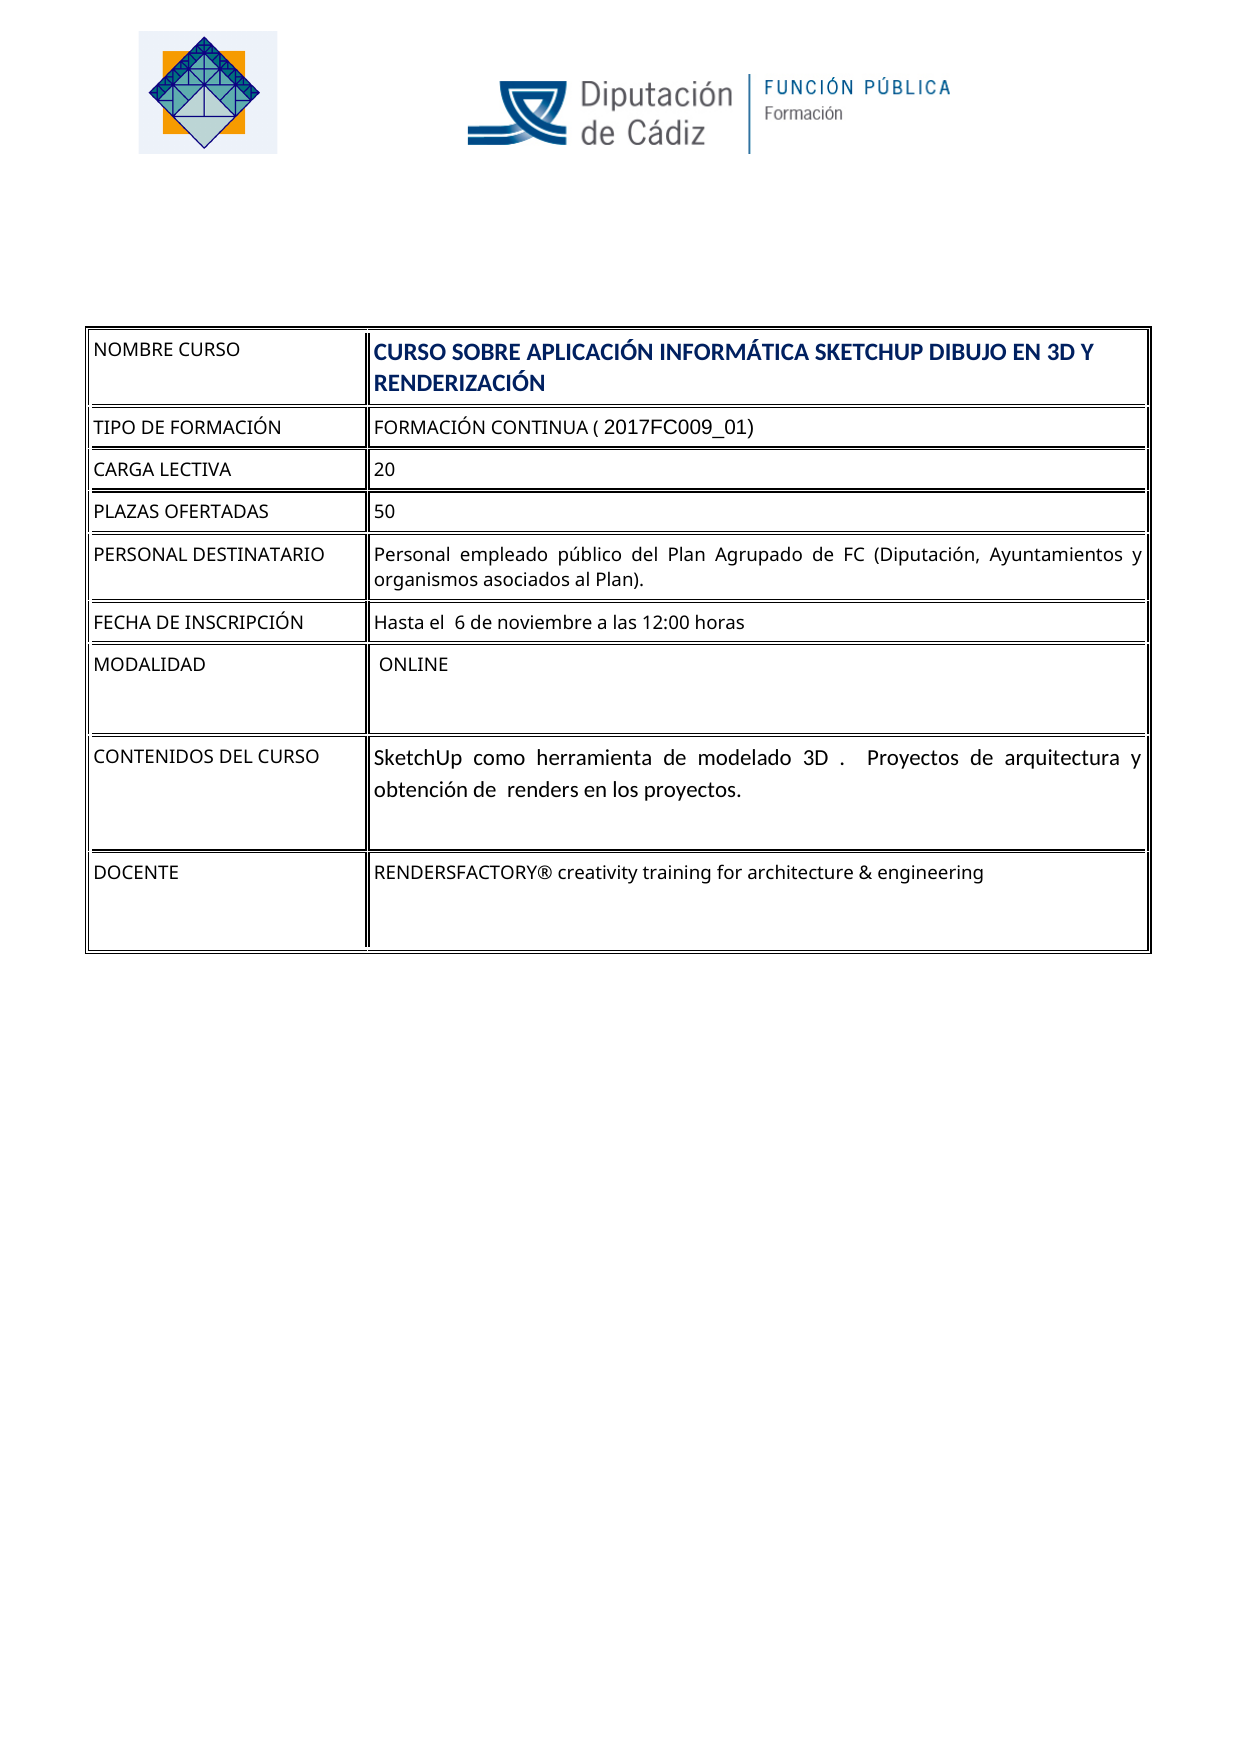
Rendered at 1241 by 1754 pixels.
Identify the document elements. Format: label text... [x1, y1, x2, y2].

table_cell PLAZAS OFERTADAS [87, 488, 367, 531]
table_cell 20 [370, 446, 1148, 488]
table_header CURSO SOBRE APLICACIÓN INFORMÁTICA SKETCHUP DIBUJO EN 3D Y RENDERIZACIÓN [368, 330, 1147, 404]
table_cell Personal empleado público del Plan Agrupado de FC (Diputación, Ayuntamientos y organismos asociados al Plan). [368, 531, 1149, 598]
table_cell MODALIDAD [87, 641, 367, 733]
table_cell TIPO DE FORMACIÓN [87, 404, 367, 446]
table_cell SketchUp como herramienta de modelado 3D . Proyectos de arquitectura y obtención de renders en los proyectos. [368, 733, 1149, 849]
table_cell Hasta el 6 de noviembre a las 12:00 horas [368, 599, 1149, 641]
table_cell PERSONAL DESTINATARIO [87, 531, 367, 598]
table_cell RENDERSFACTORY® creativity training for architecture & engineering [368, 849, 1148, 949]
table_cell ONLINE [368, 641, 1149, 733]
table_header NOMBRE CURSO [89, 330, 367, 404]
table_cell CONTENIDOS DEL CURSO [87, 733, 367, 849]
table_cell FECHA DE INSCRIPCIÓN [87, 599, 367, 641]
table_cell CARGA LECTIVA [89, 446, 366, 488]
table_cell 50 [368, 488, 1149, 531]
table_cell FORMACIÓN CONTINUA ( 2017FC009_01) [368, 404, 1149, 446]
picture [138, 31, 278, 154]
table_cell DOCENTE [89, 849, 367, 949]
